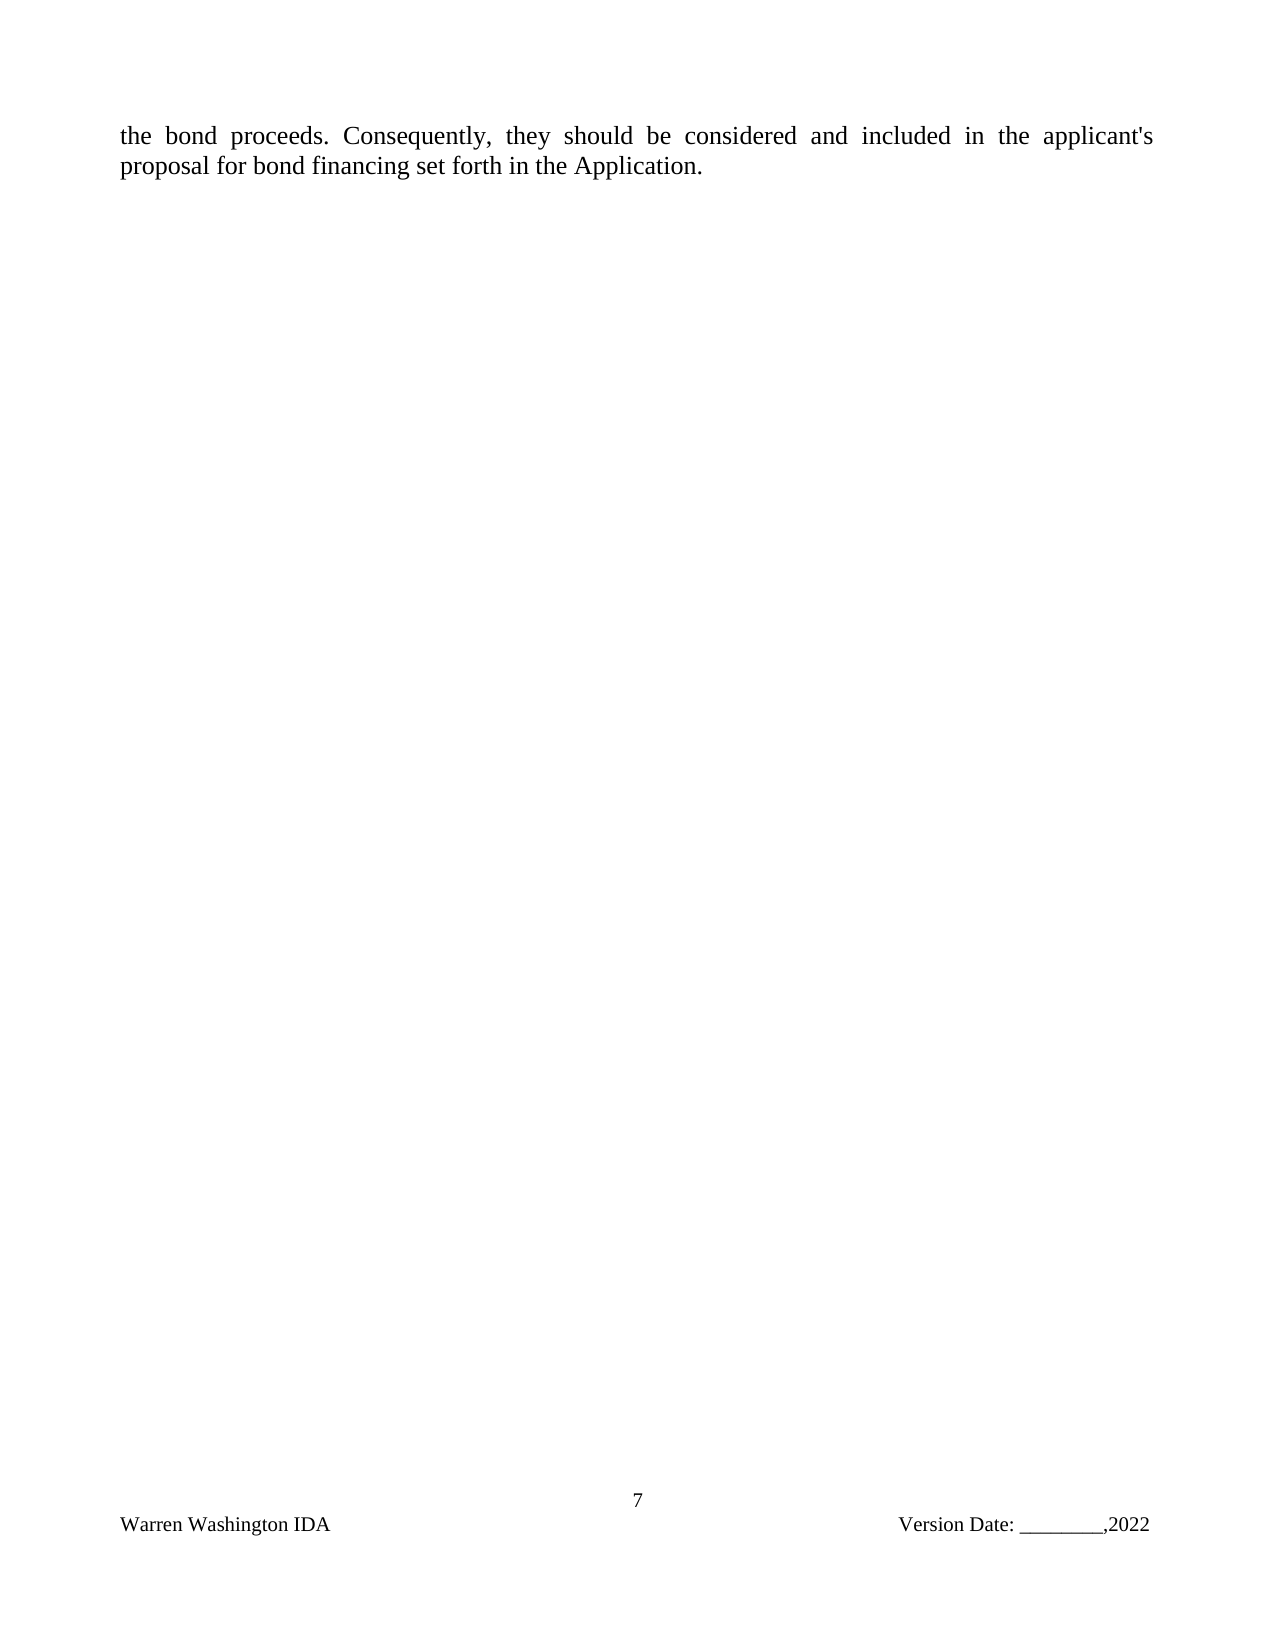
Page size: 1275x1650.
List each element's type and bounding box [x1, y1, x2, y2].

text [120, 120, 1155, 180]
